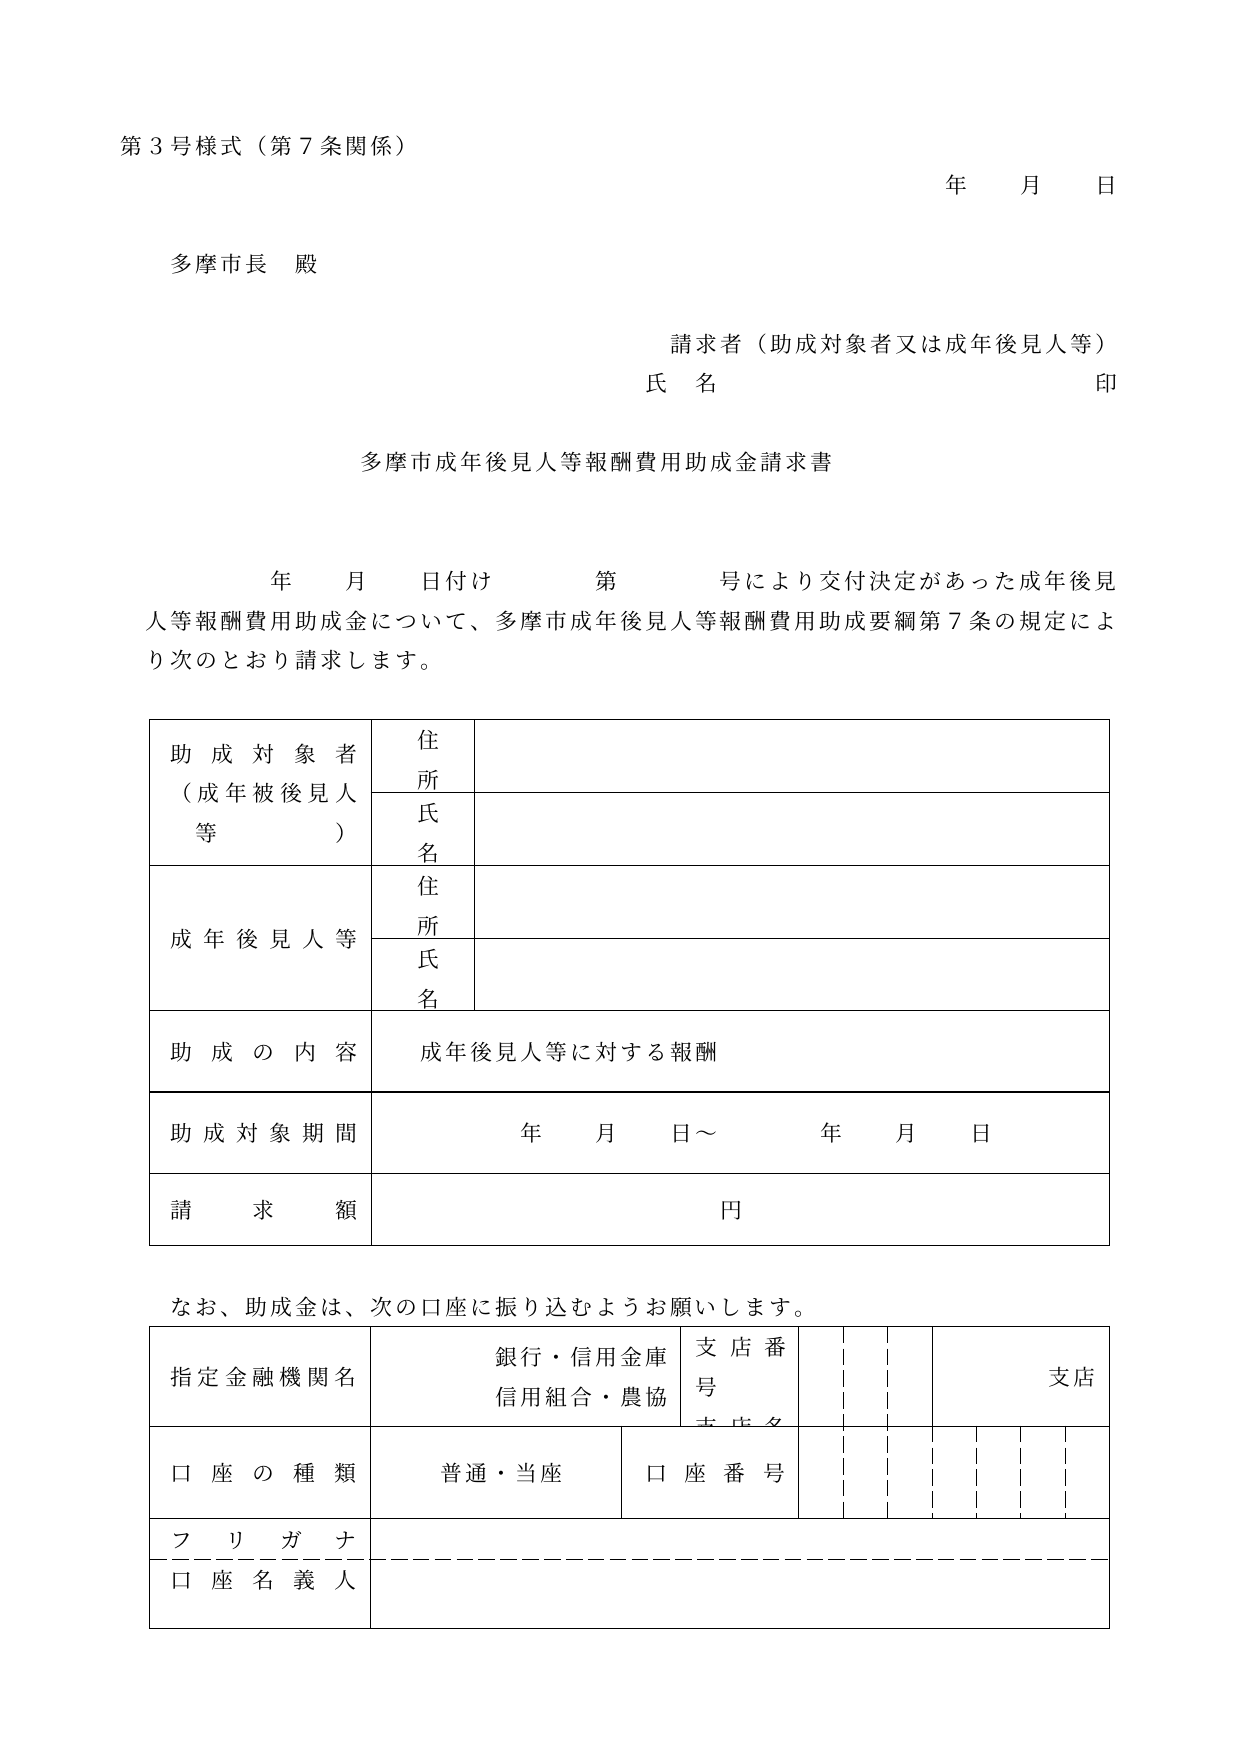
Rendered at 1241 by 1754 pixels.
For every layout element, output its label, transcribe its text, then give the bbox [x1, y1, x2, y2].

text 第３号様式（第７条関係） [120, 125, 1120, 164]
table_cell 氏 名 [372, 939, 474, 1010]
text 多摩市成年後見人等報酬費用助成金請求書 [120, 442, 1076, 481]
table_cell 住 所 [372, 866, 474, 937]
text なお、助成金は、次の口座に振り込むようお願いします。 [120, 1286, 1120, 1326]
table_cell 口座番号 [622, 1427, 798, 1518]
table_cell [799, 1427, 843, 1518]
table_cell [843, 1427, 888, 1518]
table_cell [371, 1519, 1109, 1558]
table_cell [475, 939, 1109, 1010]
table_cell [1021, 1427, 1065, 1518]
table_header [799, 1327, 843, 1426]
table_cell [475, 793, 1109, 864]
table_header [475, 720, 1109, 792]
table_header [888, 1327, 932, 1426]
table_cell 口座名義人 [150, 1559, 370, 1628]
table_cell 円 [372, 1174, 1109, 1245]
table_cell 年 月 日～ 年 月 日 [372, 1093, 1109, 1172]
table_cell [932, 1427, 976, 1518]
text 請求者（助成対象者又は成年後見人等） [120, 323, 1120, 362]
table_header 支店 [1043, 1327, 1109, 1426]
table_cell 助成の内容 [150, 1011, 371, 1091]
table_cell 成年後見人等 [150, 866, 371, 1010]
text 多摩市長 殿 [120, 244, 1120, 283]
table_header [843, 1327, 888, 1426]
text 年 月 日付け 第 号により交付決定があった成年後見人等報酬費用助成金について、多摩市成年後見人等報酬費用助成要綱第７条の規定により次のとおり請求します。 [120, 560, 1120, 679]
table_cell フリガナ [150, 1519, 370, 1558]
table_cell [888, 1427, 932, 1518]
table_cell [371, 1559, 1109, 1628]
table_header 住 所 [372, 720, 474, 792]
text 氏 名 印 [120, 362, 1120, 402]
text 年 月 日 [120, 164, 1120, 204]
table_header [933, 1327, 1043, 1426]
table_header 指定金融機関名 [150, 1327, 370, 1426]
table_cell 成年後見人等に対する報酬 [372, 1011, 1109, 1091]
table_cell 氏 名 [372, 793, 474, 864]
table_cell [976, 1427, 1021, 1518]
table_header 支店番号 支店名 [681, 1327, 798, 1426]
table_cell [475, 866, 1109, 937]
table_cell 普通・当座 [371, 1427, 621, 1518]
table_header 銀行・信用金庫 信用組合・農協 [371, 1327, 680, 1426]
table_cell [1065, 1427, 1109, 1518]
table_cell 請求額 [150, 1174, 371, 1245]
table_header 助成対象者 （成年被後見人等） [150, 720, 371, 864]
table_cell 助成対象期間 [150, 1093, 371, 1172]
table_cell 口座の種類 [150, 1427, 370, 1518]
